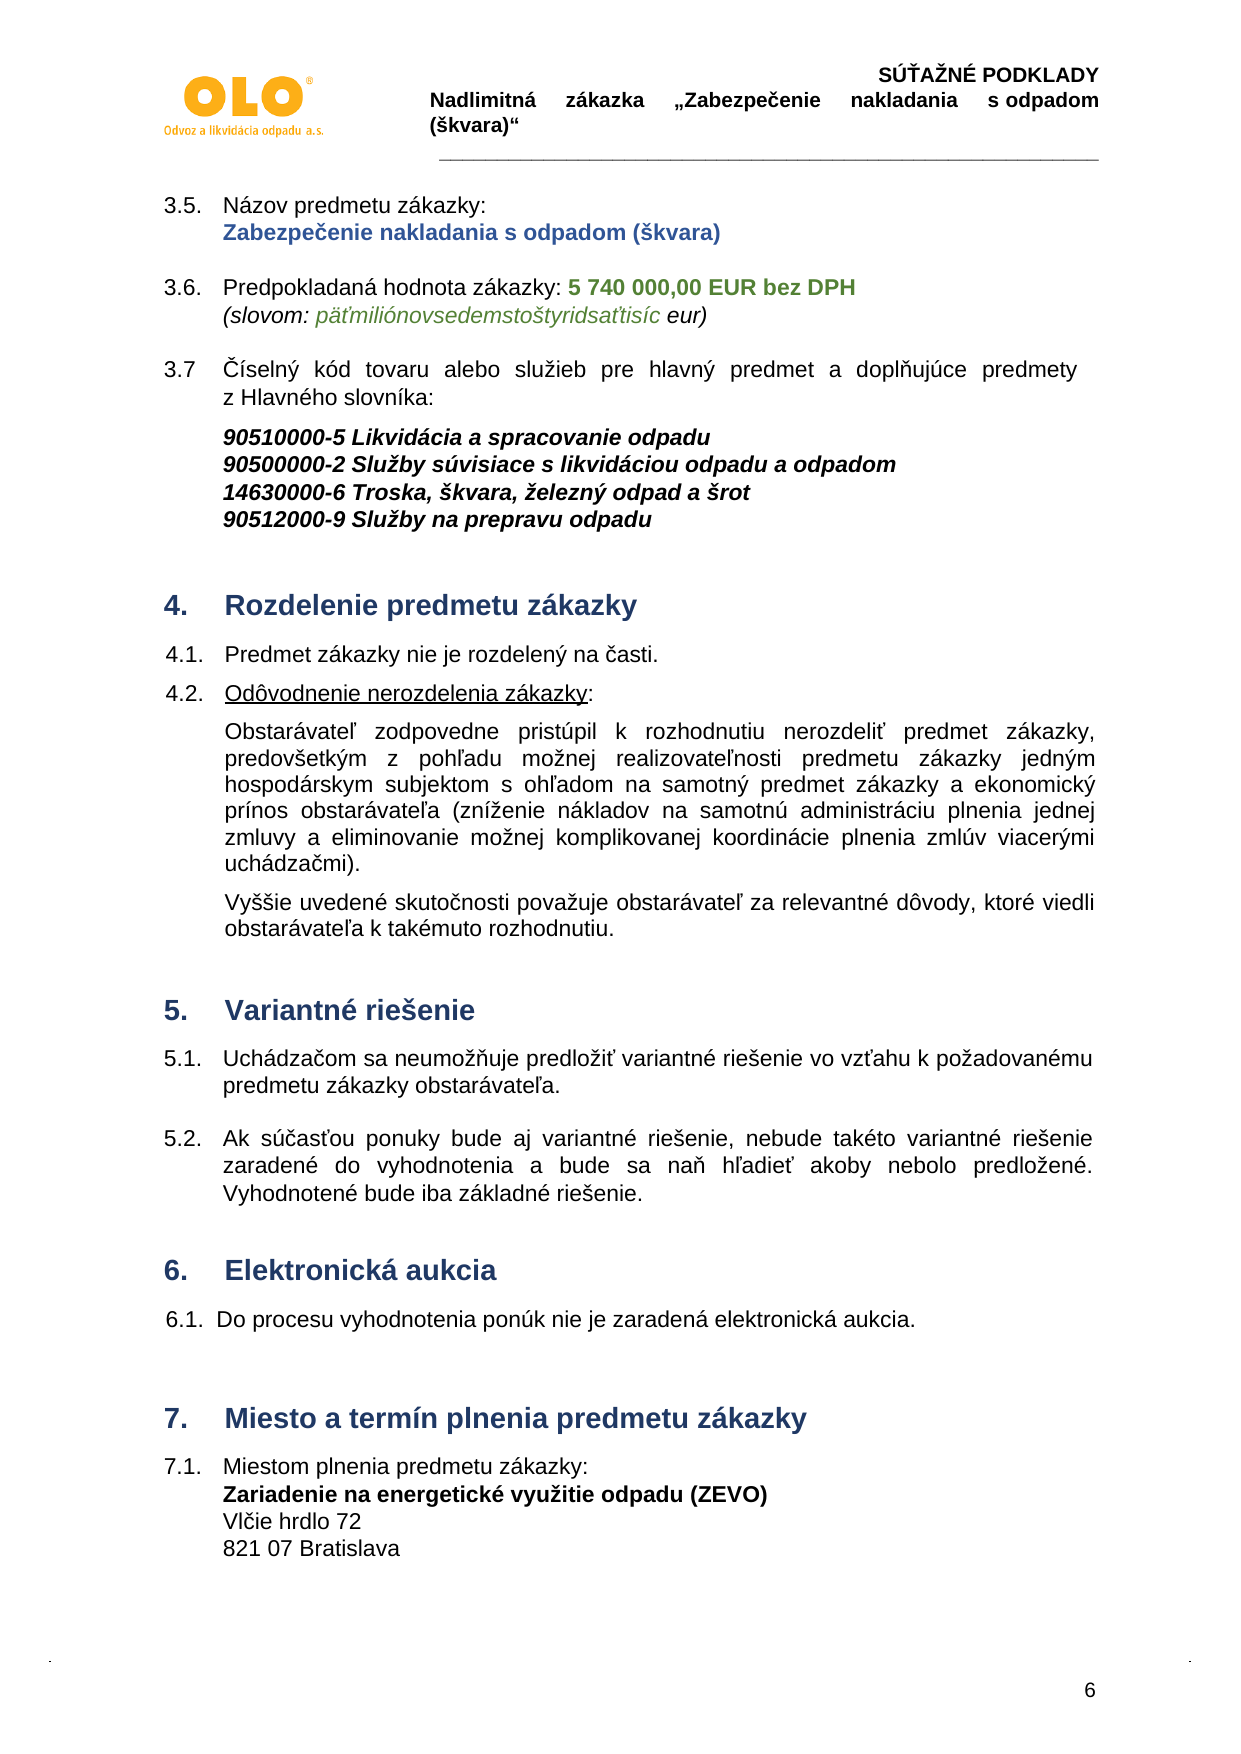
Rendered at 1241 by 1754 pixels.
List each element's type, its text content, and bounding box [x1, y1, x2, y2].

subtitle 4. Rozdelenie predmetu zákazky [164, 588, 1096, 622]
text 3.7 Číselný kód tovaru alebo služieb pre hlavný predmet a doplňujúce predmety z Hlavného slovníka: [164, 356, 1093, 410]
text Zariadenie na energetické využitie odpadu (ZEVO) [163, 1481, 1093, 1507]
text 14630000-6 Troska, škvara, železný odpad a šrot [223, 479, 1093, 505]
text 90500000-2 Služby súvisiace s likvidáciou odpadu a odpadom [223, 451, 1093, 478]
subtitle 5. Variantné riešenie [164, 993, 1096, 1027]
text Zabezpečenie nakladania s odpadom (škvara) [223, 219, 1093, 246]
text 90510000-5 Likvidácia a spracovanie odpadu [223, 424, 1093, 450]
text 821 07 Bratislava [163, 1535, 1093, 1562]
text 90512000-9 Služby na prepravu odpadu [223, 506, 1093, 532]
text 4.1. Predmet zákazky nie je rozdelený na časti. [165, 641, 1096, 667]
text Vlčie hrdlo 72 [163, 1508, 1093, 1534]
text 5.2. Ak súčasťou ponuky bude aj variantné riešenie, nebude takéto variantné riešenie zaradené do vyhodnotenia a bude sa naň hľadieť akoby nebolo predložené. Vyhodnotené bude iba základné riešenie. [164, 1125, 1093, 1206]
subtitle 6. Elektronická aukcia [164, 1253, 1096, 1287]
text Obstarávateľ zodpovedne pristúpil k rozhodnutiu nerozdeliť predmet zákazky, predovšetkým z pohľadu možnej realizovateľnosti predmetu zákazky jedným hospodárskym subjektom s ohľadom na samotný predmet zákazky a ekonomický prínos obstarávateľa (zníženie nákladov na samotnú administráciu plnenia jednej zmluvy a eliminovanie možnej komplikovanej koordinácie plnenia zmlúv viacerými uchádzačmi). [224, 718, 1096, 876]
text (slovom: päťmiliónovsedemstoštyridsaťtisíc eur) [163, 302, 1093, 328]
subtitle 7. Miesto a termín plnenia predmetu zákazky [164, 1401, 1096, 1434]
picture [133, 61, 351, 139]
text 6.1. Do procesu vyhodnotenia ponúk nie je zaradená elektronická aukcia. [165, 1306, 1092, 1332]
text Vyššie uvedené skutočnosti považuje obstarávateľ za relevantné dôvody, ktoré viedli obstarávateľa k takémuto rozhodnutiu. [224, 889, 1096, 942]
text 7.1. Miestom plnenia predmetu zákazky: [163, 1453, 1093, 1479]
text 5.1. Uchádzačom sa neumožňuje predložiť variantné riešenie vo vzťahu k požadovanému predmetu zákazky obstarávateľa. [164, 1045, 1093, 1099]
text 3.5. Názov predmetu zákazky: [164, 192, 1093, 218]
text 3.6. Predpokladaná hodnota zákazky: 5 740 000,00 EUR bez DPH [163, 274, 1093, 301]
text 4.2. Odôvodnenie nerozdelenia zákazky: [165, 679, 1096, 706]
